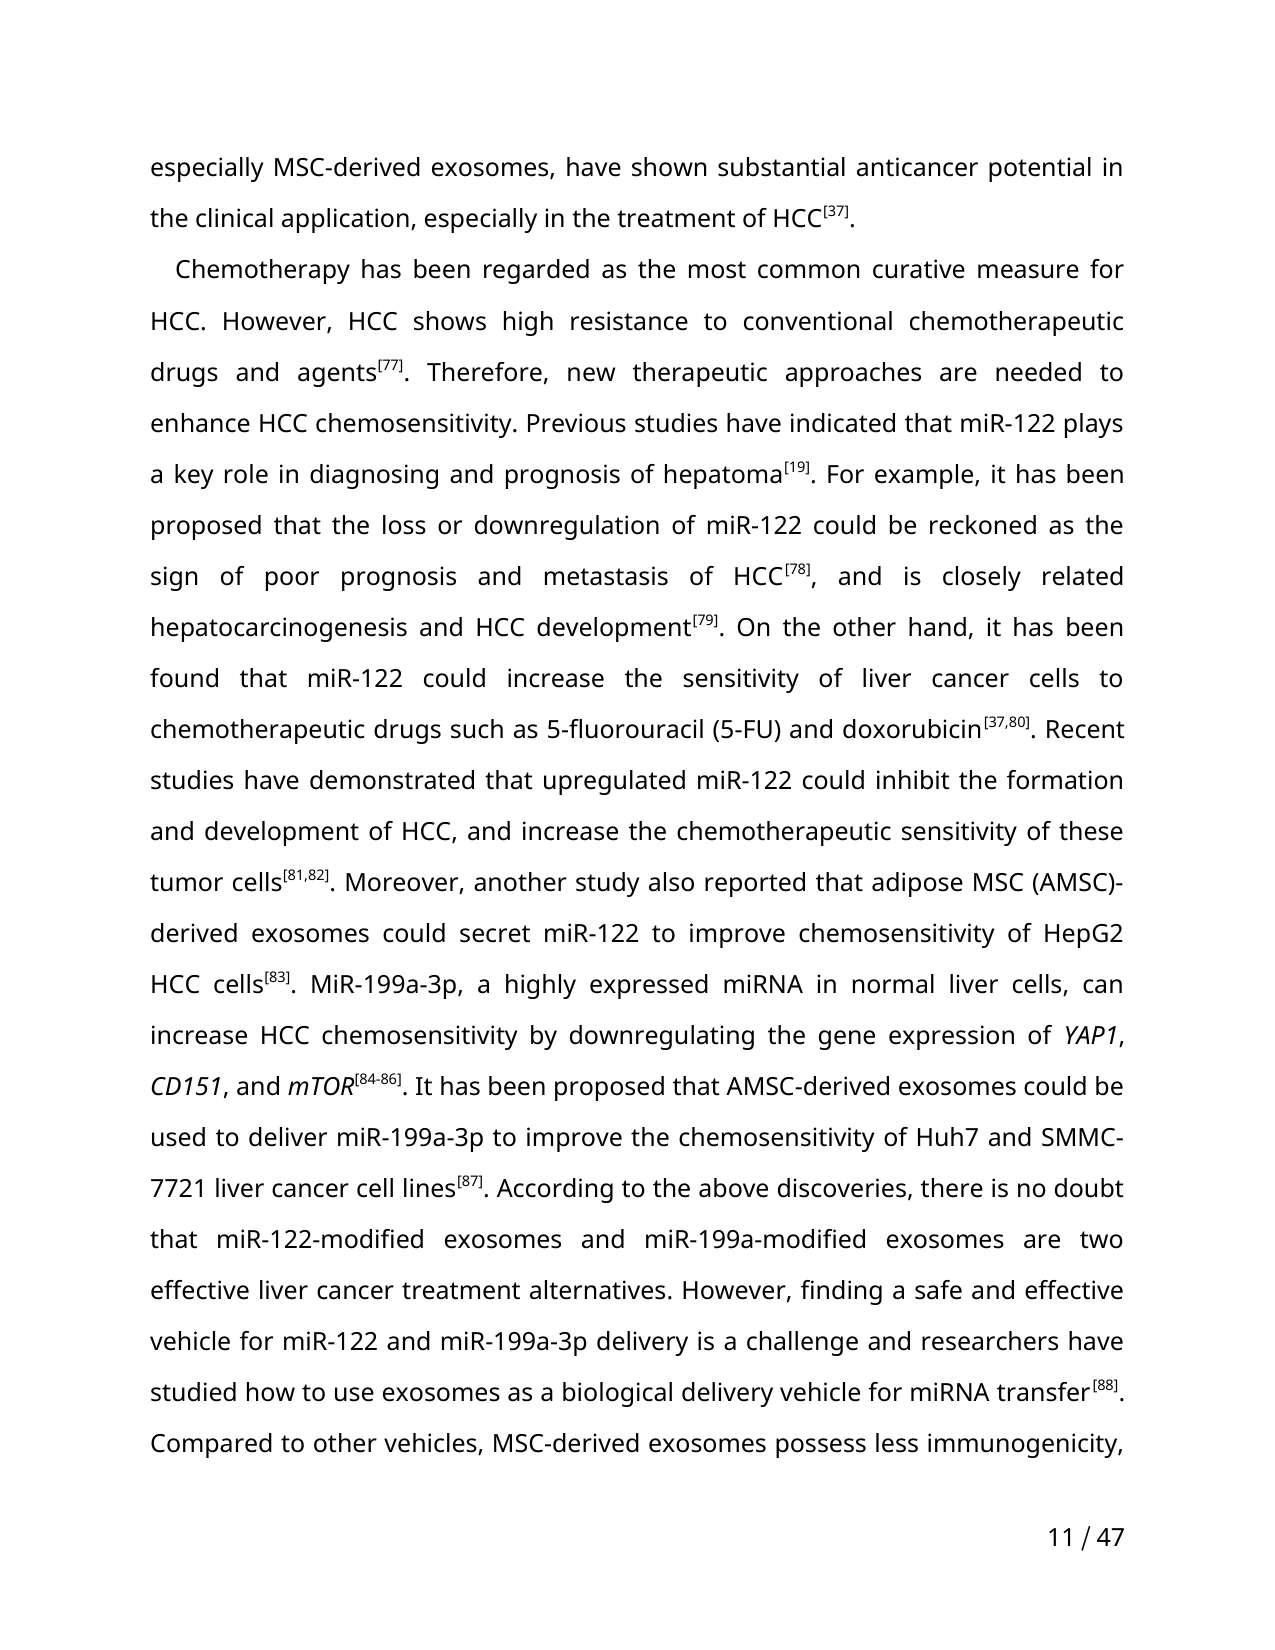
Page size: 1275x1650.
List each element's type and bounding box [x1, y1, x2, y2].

text [150, 252, 1125, 1460]
text [150, 150, 1125, 235]
